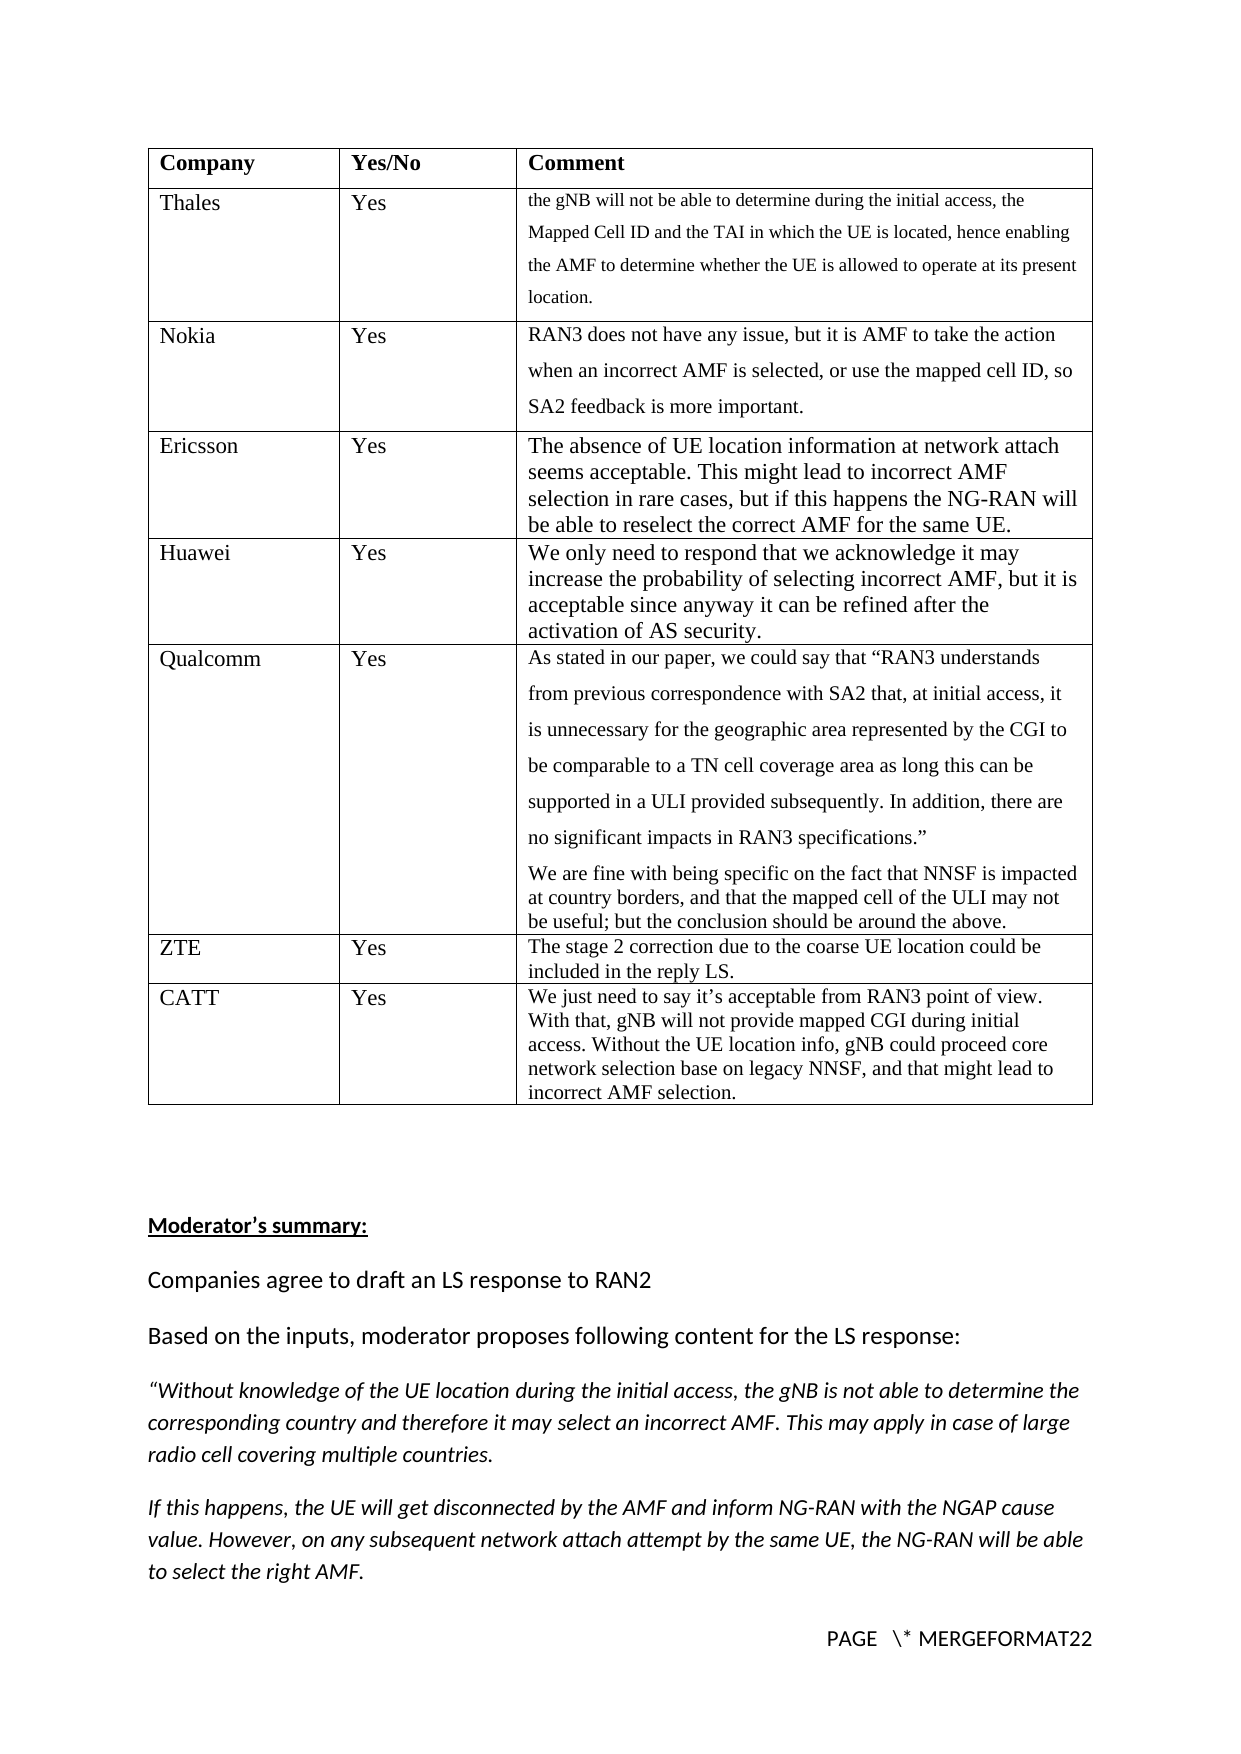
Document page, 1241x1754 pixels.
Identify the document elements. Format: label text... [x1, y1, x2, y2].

table_cell Yes [340, 539, 516, 644]
table_header Company [149, 149, 339, 188]
table_cell Yes [340, 432, 516, 537]
table_cell As stated in our paper, we could say that “RAN3 understands from previous correspondence with SA2 that, at initial access, it is unnecessary for the geographic area represented by the CGI to be comparable to a TN cell coverage area as long this can be supported in a ULI provided subsequently. In addition, there are no significant impacts in RAN3 specifications.” We are fine with being specific on the fact that NNSF is impacted at country borders, and that the mapped cell of the ULI may not be useful; but the conclusion should be around the above. [517, 645, 1092, 933]
table_cell ZTE [149, 935, 339, 983]
table_cell The stage 2 correction due to the coarse UE location could be included in the reply LS. [517, 935, 1092, 983]
table_cell Yes [340, 322, 516, 431]
table_cell Yes [340, 189, 516, 321]
table_cell Qualcomm [149, 645, 339, 933]
table_cell Huawei [149, 539, 339, 644]
text Companies agree to draft an LS response to RAN2 [148, 1264, 1093, 1294]
table_cell Nokia [149, 322, 339, 431]
text Based on the inputs, moderator proposes following content for the LS response: [148, 1320, 1093, 1350]
table_cell We just need to say it’s acceptable from RAN3 point of view. With that, gNB will not provide mapped CGI during initial access. Without the UE location info, gNB could proceed core network selection base on legacy NNSF, and that might lead to incorrect AMF selection. [517, 984, 1092, 1104]
table_cell the gNB will not be able to determine during the initial access, the Mapped Cell ID and the TAI in which the UE is located, hence enabling the AMF to determine whether the UE is allowed to operate at its present location. [517, 189, 1092, 321]
table_header Comment [517, 149, 1092, 188]
table_cell The absence of UE location information at network attach seems acceptable. This might lead to incorrect AMF selection in rare cases, but if this happens the NG-RAN will be able to reselect the correct AMF for the same UE. [517, 432, 1092, 537]
table_cell Thales [149, 189, 339, 321]
text If this happens, the UE will get disconnected by the AMF and inform NG-RAN with the NGAP cause value. However, on any subsequent network attach attempt by the same UE, the NG-RAN will be able to select the right AMF. [148, 1493, 1093, 1586]
table_cell CATT [149, 984, 339, 1104]
table_cell Yes [340, 935, 516, 983]
table_cell Yes [340, 645, 516, 933]
table_cell Ericsson [149, 432, 339, 537]
table_header Yes/No [340, 149, 516, 188]
table_cell Yes [340, 984, 516, 1104]
text “Without knowledge of the UE location during the initial access, the gNB is not able to determine the corresponding country and therefore it may select an incorrect AMF. This may apply in case of large radio cell covering multiple countries. [148, 1376, 1093, 1468]
table_cell We only need to respond that we acknowledge it may increase the probability of selecting incorrect AMF, but it is acceptable since anyway it can be refined after the activation of AS security. [517, 539, 1092, 644]
text Moderator’s summary: [148, 1211, 1093, 1239]
table_cell RAN3 does not have any issue, but it is AMF to take the action when an incorrect AMF is selected, or use the mapped cell ID, so SA2 feedback is more important. [517, 322, 1092, 431]
